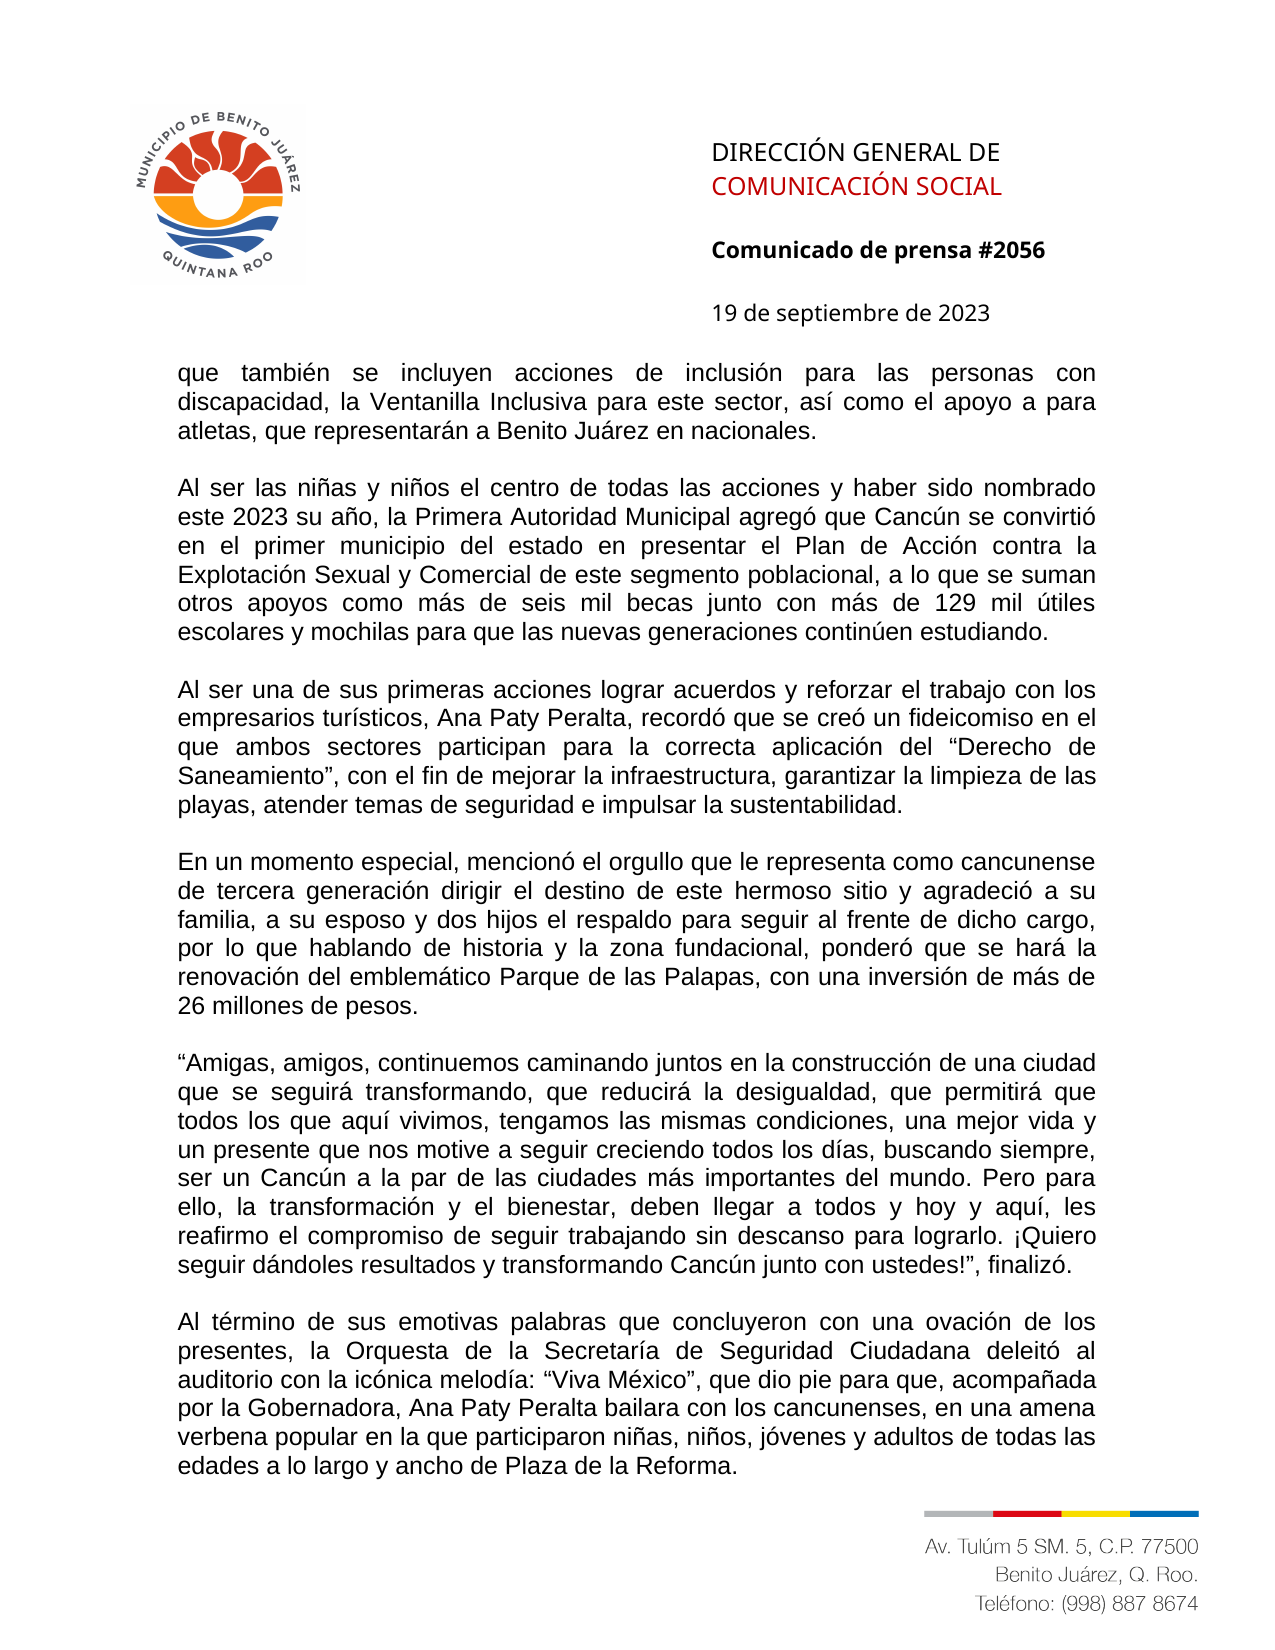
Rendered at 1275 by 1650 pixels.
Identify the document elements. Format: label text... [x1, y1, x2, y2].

text Al término de sus emotivas palabras que concluyeron con una ovación de los presentes, la Orquesta de la Secretaría de Seguridad Ciudadana deleitó al auditorio con la icónica melodía: “Viva México”, que dio pie para que, acompañada por la Gobernadora, Ana Paty Peralta bailara con los cancunenses, en una amena verbena popular en la que participaron niñas, niños, jóvenes y adultos de todas las edades a lo largo y ancho de Plaza de la Reforma. [177, 1307, 1098, 1480]
text En un momento especial, mencionó el orgullo que le representa como cancunense de tercera generación dirigir el destino de este hermoso sitio y agradeció a su familia, a su esposo y dos hijos el respaldo para seguir al frente de dicho cargo, por lo que hablando de historia y la zona fundacional, ponderó que se hará la renovación del emblemático Parque de las Palapas, con una inversión de más de 26 millones de pesos. [177, 847, 1098, 1020]
picture [910, 1482, 1260, 1634]
picture [129, 104, 307, 285]
text Al ser una de sus primeras acciones lograr acuerdos y reforzar el trabajo con los empresarios turísticos, Ana Paty Peralta, recordó que se creó un fideicomiso en el que ambos sectores participan para la correcta aplicación del “Derecho de Saneamiento”, con el fin de mejorar la infraestructura, garantizar la limpieza de las playas, atender temas de seguridad e impulsar la sustentabilidad. [177, 675, 1098, 818]
text “Amigas, amigos, continuemos caminando juntos en la construcción de una ciudad que se seguirá transformando, que reducirá la desigualdad, que permitirá que todos los que aquí vivimos, tengamos las mismas condiciones, una mejor vida y un presente que nos motive a seguir creciendo todos los días, buscando siempre, ser un Cancún a la par de las ciudades más importantes del mundo. Pero para ello, la transformación y el bienestar, deben llegar a todos y hoy y aquí, les reafirmo el compromiso de seguir trabajando sin descanso para lograrlo. ¡Quiero seguir dándoles resultados y transformando Cancún junto con ustedes!”, finalizó. [177, 1048, 1098, 1278]
text Al ser las niñas y niños el centro de todas las acciones y haber sido nombrado este 2023 su año, la Primera Autoridad Municipal agregó que Cancún se convirtió en el primer municipio del estado en presentar el Plan de Acción contra la Explotación Sexual y Comercial de este segmento poblacional, a lo que se suman otros apoyos como más de seis mil becas junto con más de 129 mil útiles escolares y mochilas para que las nuevas generaciones continúen estudiando. [177, 473, 1098, 646]
